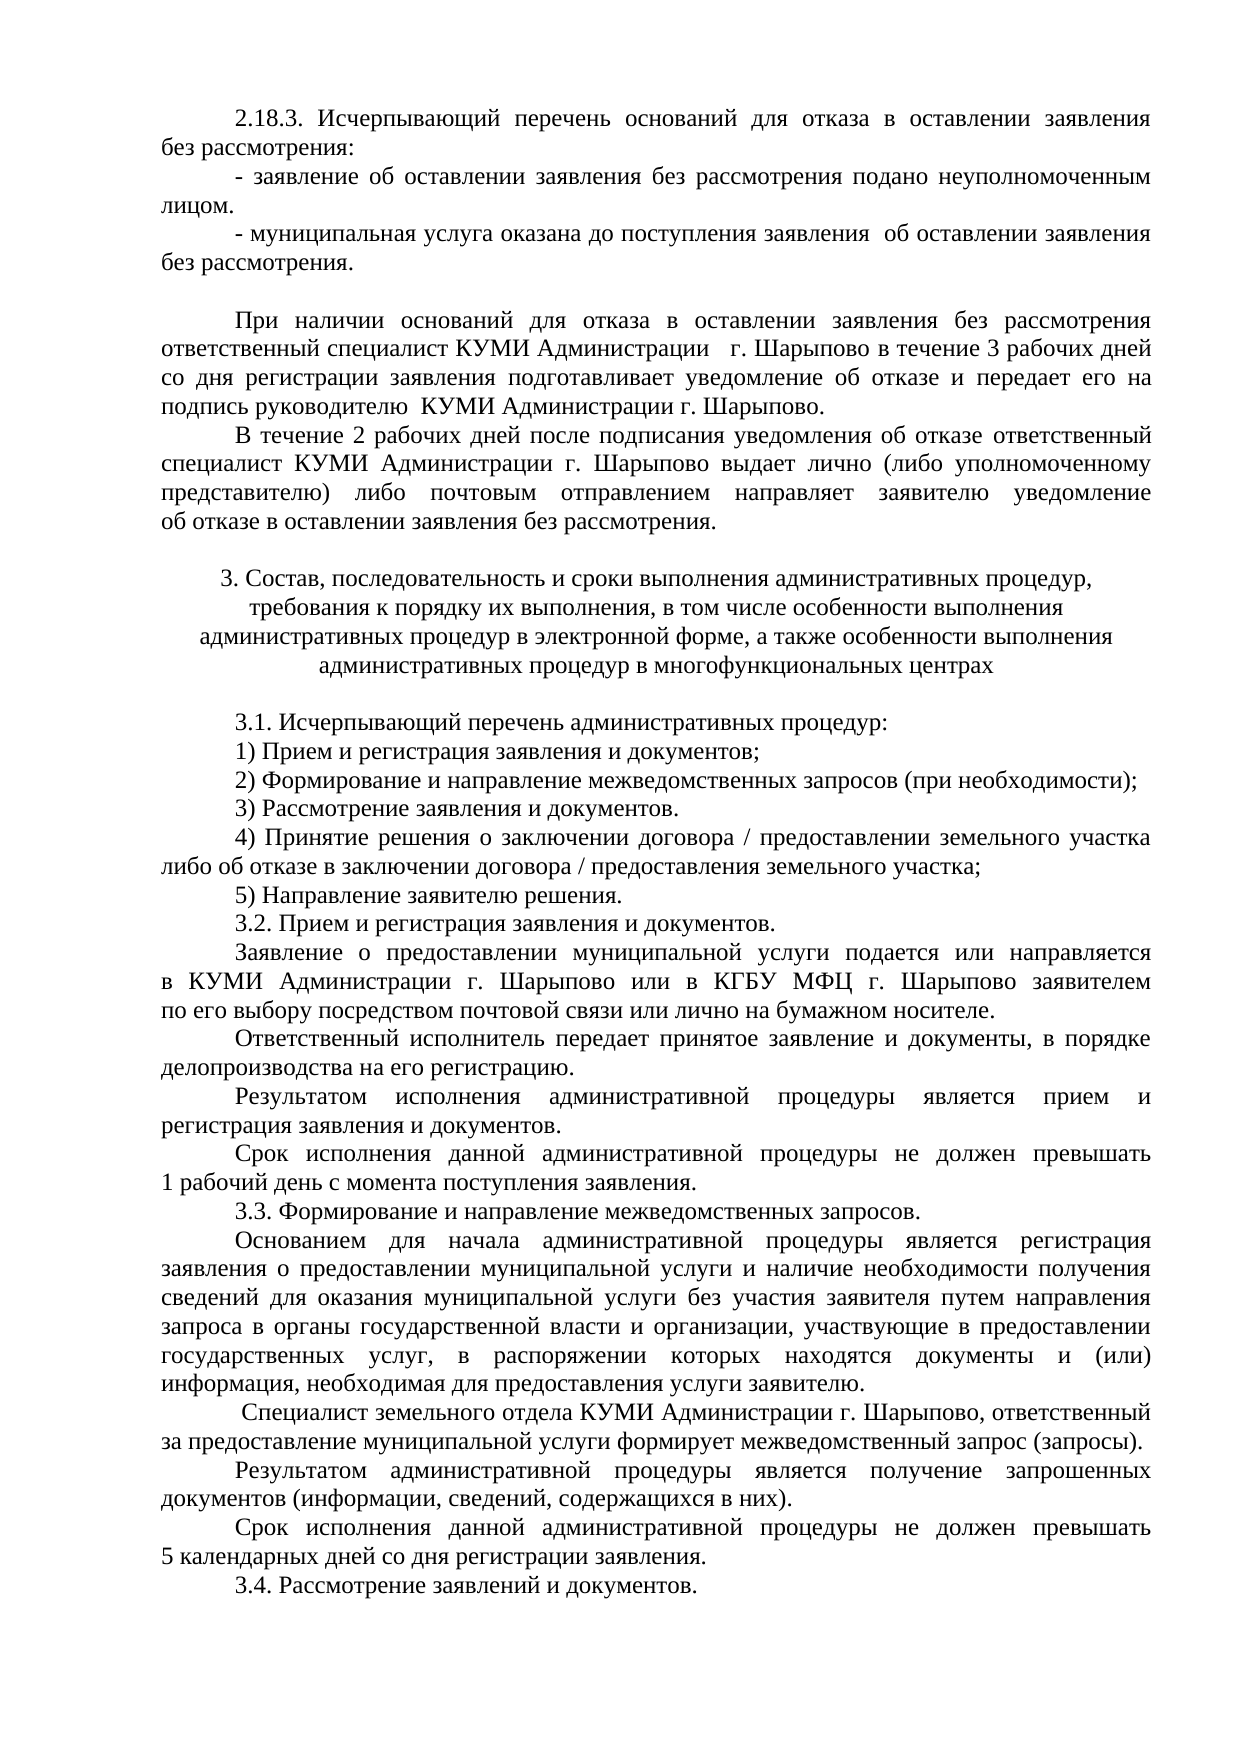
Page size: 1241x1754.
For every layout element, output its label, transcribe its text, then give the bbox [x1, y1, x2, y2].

list Результатом административной процедуры является получение запрошенных документов (информации, сведений, содержащихся в них). [161, 1455, 1152, 1512]
list Заявление о предоставлении муниципальной услуги подается или направляется в КУМИ Администрации г. Шарыпово или в КГБУ МФЦ г. Шарыпово заявителем по его выбору посредством почтовой связи или лично на бумажном носителе. [161, 937, 1152, 1023]
list Срок исполнения данной административной процедуры не должен превышать 1 рабочий день с момента поступления заявления. [161, 1138, 1152, 1196]
list Ответственный исполнитель передает принятое заявление и документы, в порядке делопроизводства на его регистрацию. [161, 1023, 1152, 1081]
list 2) Формирование и направление межведомственных запросов (при необходимости); [161, 765, 1152, 793]
list 3) Рассмотрение заявления и документов. [161, 793, 1152, 822]
list Срок исполнения данной административной процедуры не должен превышать 5 календарных дней со дня регистрации заявления. [161, 1512, 1152, 1570]
text При наличии оснований для отказа в оставлении заявления без рассмотрения ответственный специалист КУМИ Администрации г. Шарыпово в течение 3 рабочих дней со дня регистрации заявления подготавливает уведомление об отказе и передает его на подпись руководителю КУМИ Администрации г. Шарыпово. [161, 305, 1152, 420]
list Специалист земельного отдела КУМИ Администрации г. Шарыпово, ответственный за предоставление муниципальной услуги формирует межведомственный запрос (запросы). [161, 1397, 1152, 1455]
list 3.4. Рассмотрение заявлений и документов. [161, 1570, 1152, 1598]
list 3. Состав, последовательность и сроки выполнения административных процедур, требования к порядку их выполнения, в том числе особенности выполнения административных процедур в электронной форме, а также особенности выполнения административных процедур в многофункциональных центрах [161, 563, 1152, 678]
text В течение 2 рабочих дней после подписания уведомления об отказе ответственный специалист КУМИ Администрации г. Шарыпово выдает лично (либо уполномоченному представителю) либо почтовым отправлением направляет заявителю уведомление об отказе в оставлении заявления без рассмотрения. [161, 420, 1152, 535]
list Основанием для начала административной процедуры является регистрация заявления о предоставлении муниципальной услуги и наличие необходимости получения сведений для оказания муниципальной услуги без участия заявителя путем направления запроса в органы государственной власти и организации, участвующие в предоставлении государственных услуг, в распоряжении которых находятся документы и (или) информация, необходимая для предоставления услуги заявителю. [161, 1225, 1152, 1397]
list 3.1. Исчерпывающий перечень административных процедур: [161, 707, 1152, 736]
list 3.2. Прием и регистрация заявления и документов. [161, 908, 1152, 937]
list Результатом исполнения административной процедуры является прием и регистрация заявления и документов. [161, 1081, 1152, 1138]
text 2.18.3. Исчерпывающий перечень оснований для отказа в оставлении заявления без рассмотрения: [161, 103, 1152, 161]
list 4) Принятие решения о заключении договора / предоставлении земельного участка либо об отказе в заключении договора / предоставления земельного участка; [161, 822, 1152, 880]
list 5) Направление заявителю решения. [161, 880, 1152, 908]
list 3.3. Формирование и направление межведомственных запросов. [161, 1196, 1152, 1225]
list 1) Прием и регистрация заявления и документов; [161, 736, 1152, 765]
text - муниципальная услуга оказана до поступления заявления об оставлении заявления без рассмотрения. [161, 218, 1152, 276]
text - заявление об оставлении заявления без рассмотрения подано неуполномоченным лицом. [161, 161, 1152, 218]
